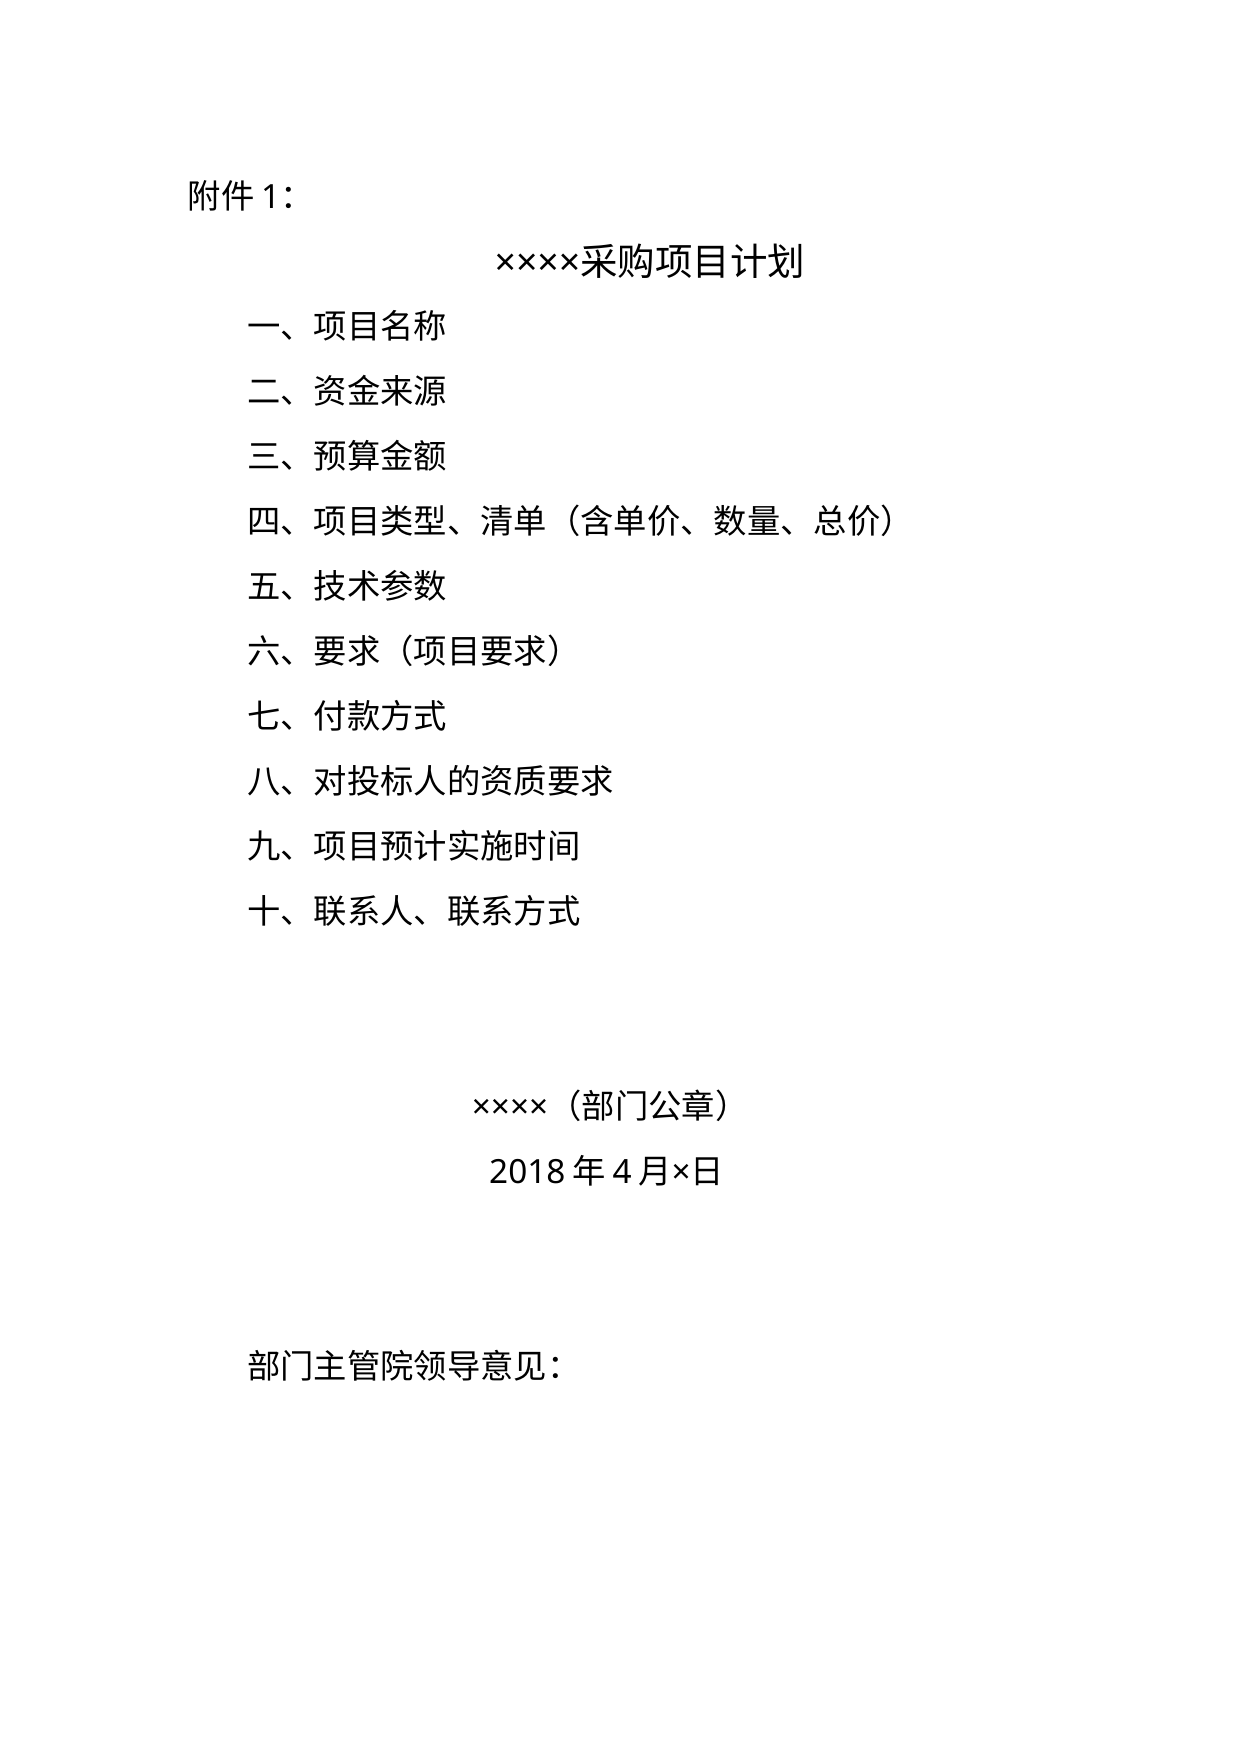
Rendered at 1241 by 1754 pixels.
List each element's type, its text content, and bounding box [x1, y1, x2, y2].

text ××××（部门公章） [187, 1072, 1053, 1137]
text 二、资金来源 [187, 357, 1053, 422]
text 七、付款方式 [187, 682, 1053, 747]
text 三、预算金额 [187, 422, 1053, 487]
text 八、对投标人的资质要求 [187, 747, 1053, 812]
text 六、要求（项目要求） [187, 617, 1053, 682]
text 九、项目预计实施时间 [187, 812, 1053, 877]
text 部门主管院领导意见： [187, 1332, 1053, 1397]
text 四、项目类型、清单（含单价、数量、总价） [187, 487, 1053, 552]
text 一、项目名称 [187, 292, 1053, 357]
text 十、联系人、联系方式 [187, 877, 1053, 942]
text 2018年4月×日 [187, 1137, 1053, 1202]
text 五、技术参数 [187, 552, 1053, 617]
text 附件1： [187, 162, 1053, 227]
text ××××采购项目计划 [187, 227, 1053, 292]
